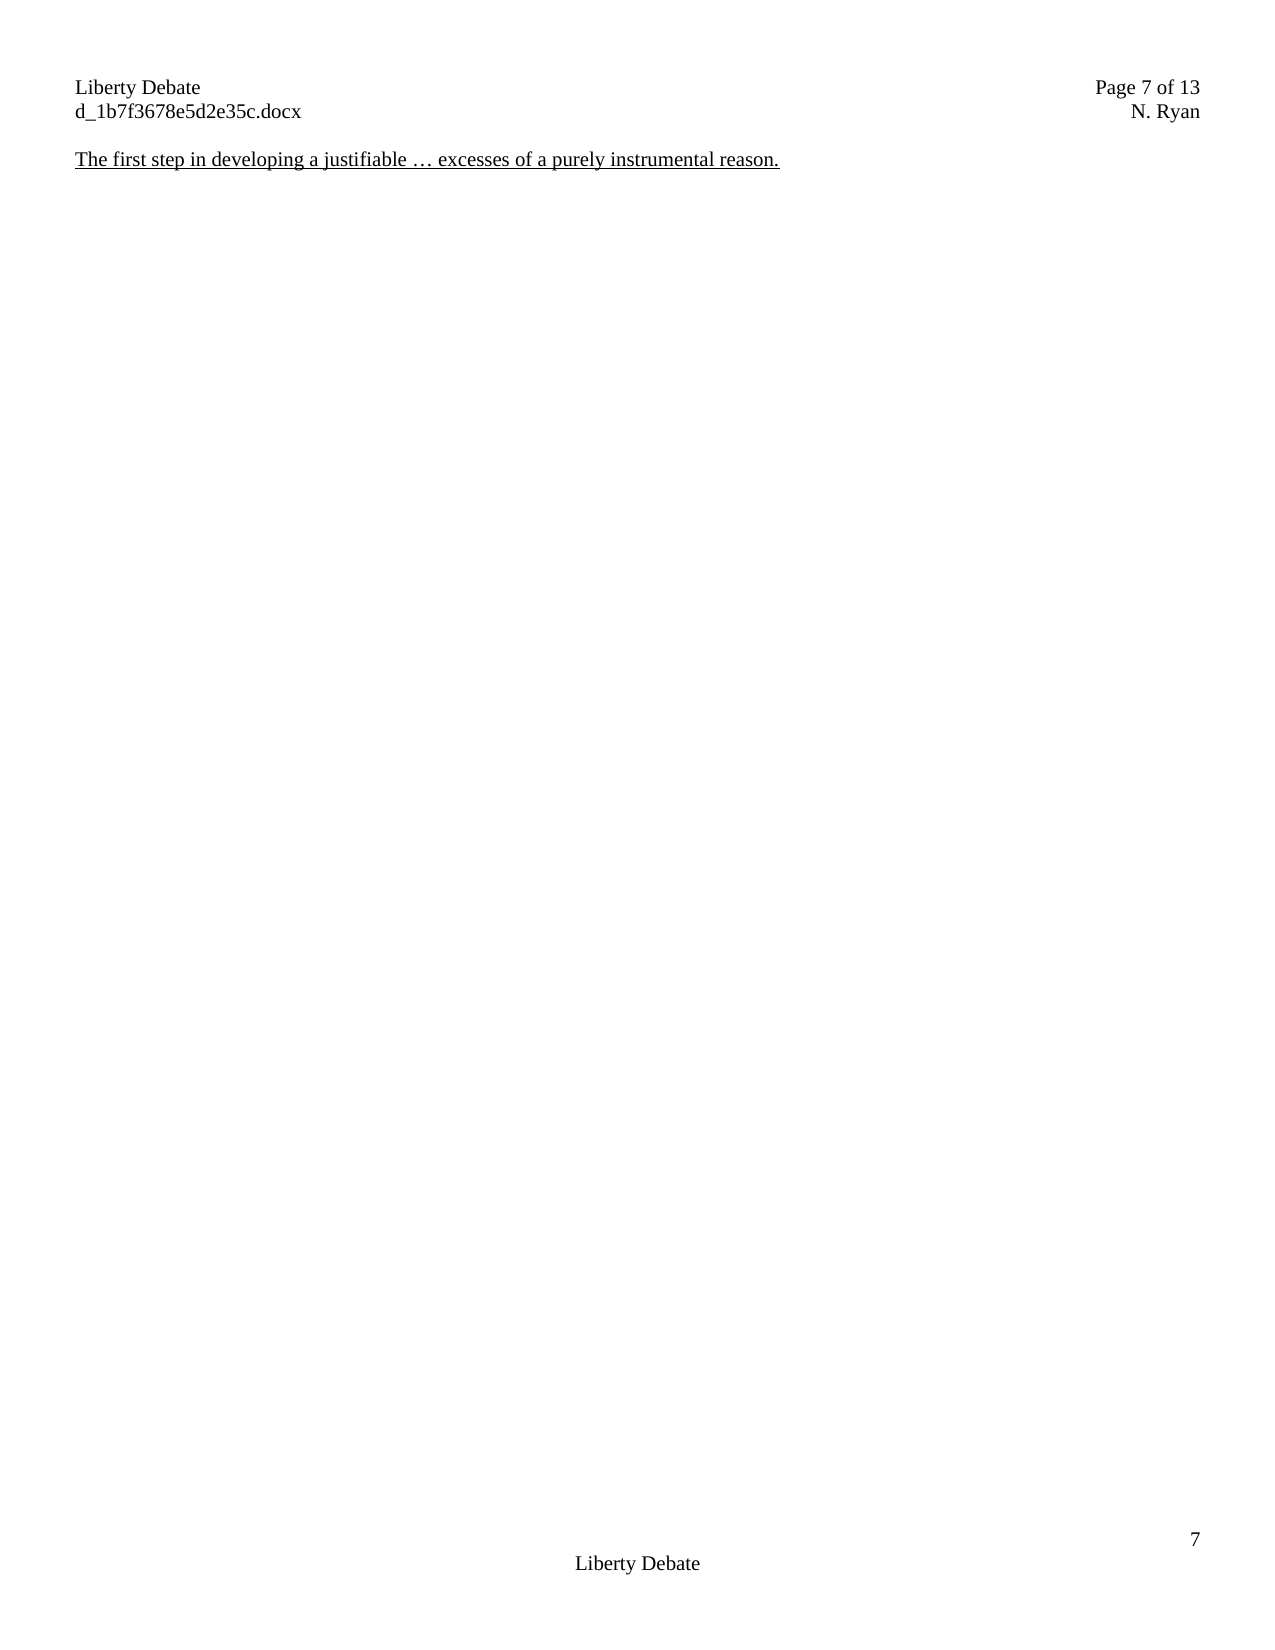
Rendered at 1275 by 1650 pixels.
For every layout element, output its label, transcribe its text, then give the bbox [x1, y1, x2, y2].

text The first step in developing a justifiable … excesses of a purely instrumental reason. [75, 147, 1200, 171]
